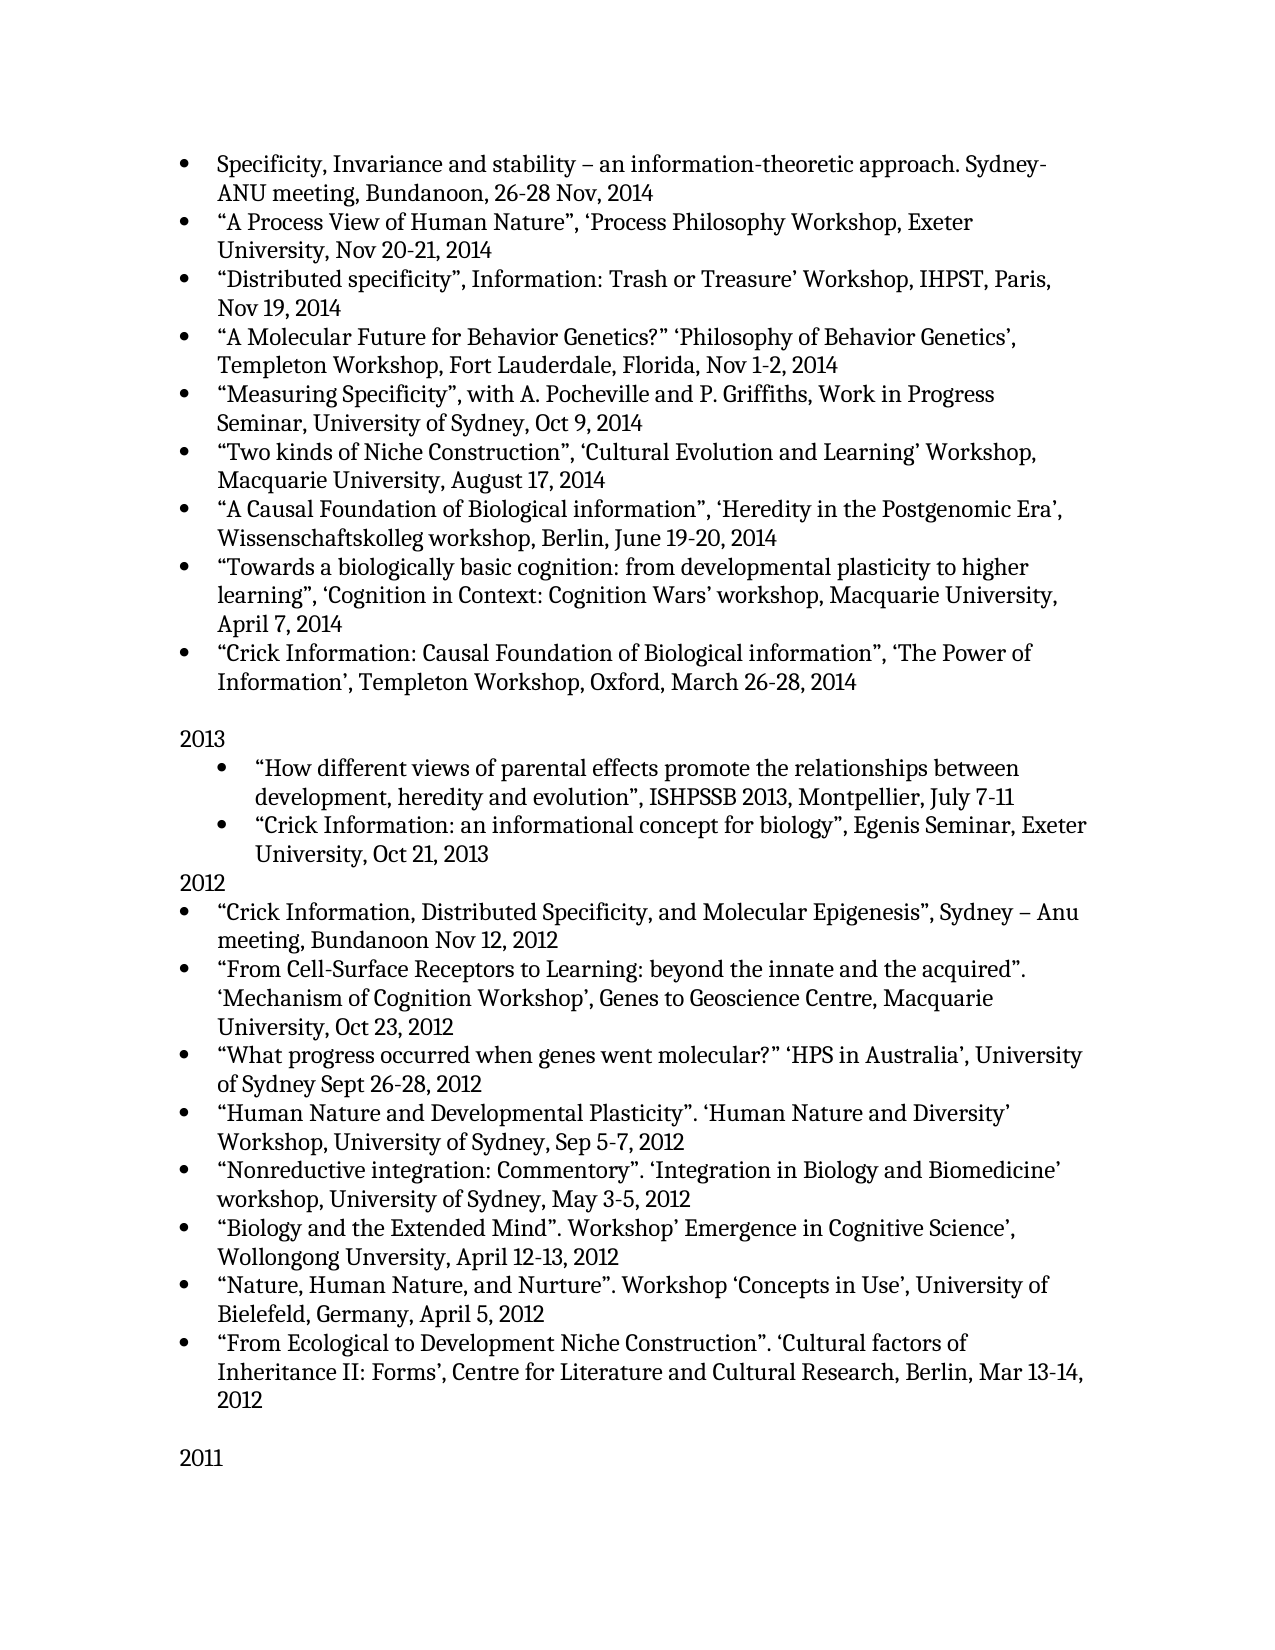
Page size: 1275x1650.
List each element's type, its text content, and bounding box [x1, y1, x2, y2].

list “A Causal Foundation of Biological information”, ‘Heredity in the Postgenomic Era’, Wissenschaftskolleg workshop, Berlin, June 19-20, 2014 [180, 495, 1087, 552]
list “Distributed specificity”, Information: Trash or Treasure’ Workshop, IHPST, Paris, Nov 19, 2014 [180, 265, 1087, 322]
list “Nonreductive integration: Commentory”. ‘Integration in Biology and Biomedicine’ workshop, University of Sydney, May 3-5, 2012 [179, 1156, 1087, 1214]
list “Biology and the Extended Mind”. Workshop’ Emergence in Cognitive Science’, Wollongong Unversity, April 12-13, 2012 [179, 1214, 1087, 1271]
list Specificity, Invariance and stability – an information-theoretic approach. Sydney-ANU meeting, Bundanoon, 26-28 Nov, 2014 [180, 150, 1087, 207]
list “From Cell-Surface Receptors to Learning: beyond the innate and the acquired”. ‘Mechanism of Cognition Workshop’, Genes to Geoscience Centre, Macquarie University, Oct 23, 2012 [180, 955, 1087, 1041]
list “Measuring Specificity”, with A. Pocheville and P. Griffiths, Work in Progress Seminar, University of Sydney, Oct 9, 2014 [180, 380, 1087, 437]
list “What progress occurred when genes went molecular?” ‘HPS in Australia’, University of Sydney Sept 26-28, 2012 [179, 1041, 1087, 1099]
text 2011 [179, 1444, 1087, 1472]
text 2012 [180, 869, 1087, 897]
list “Towards a biologically basic cognition: from developmental plasticity to higher learning”, ‘Cognition in Context: Cognition Wars’ workshop, Macquarie University, April 7, 2014 [180, 552, 1087, 639]
list “Crick Information: Causal Foundation of Biological information”, ‘The Power of Information’, Templeton Workshop, Oxford, March 26-28, 2014 [180, 639, 1087, 696]
list “A Process View of Human Nature”, ‘Process Philosophy Workshop, Exeter University, Nov 20-21, 2014 [180, 207, 1087, 265]
list “A Molecular Future for Behavior Genetics?” ‘Philosophy of Behavior Genetics’, Templeton Workshop, Fort Lauderdale, Florida, Nov 1-2, 2014 [180, 322, 1087, 380]
list “From Ecological to Development Niche Construction”. ‘Cultural factors of Inheritance II: Forms’, Centre for Literature and Cultural Research, Berlin, Mar 13-14, 2012 [179, 1329, 1087, 1415]
list “Human Nature and Developmental Plasticity”. ‘Human Nature and Diversity’ Workshop, University of Sydney, Sep 5-7, 2012 [179, 1099, 1087, 1156]
list “Nature, Human Nature, and Nurture”. Workshop ‘Concepts in Use’, University of Bielefeld, Germany, April 5, 2012 [179, 1271, 1087, 1329]
list “Crick Information, Distributed Specificity, and Molecular Epigenesis”, Sydney – Anu meeting, Bundanoon Nov 12, 2012 [180, 897, 1087, 955]
text 2013 [180, 725, 1087, 754]
list “Crick Information: an informational concept for biology”, Egenis Seminar, Exeter University, Oct 21, 2013 [217, 811, 1087, 869]
list “How different views of parental effects promote the relationships between development, heredity and evolution”, ISHPSSB 2013, Montpellier, July 7-11 [217, 754, 1087, 811]
list “Two kinds of Niche Construction”, ‘Cultural Evolution and Learning’ Workshop, Macquarie University, August 17, 2014 [180, 437, 1087, 495]
